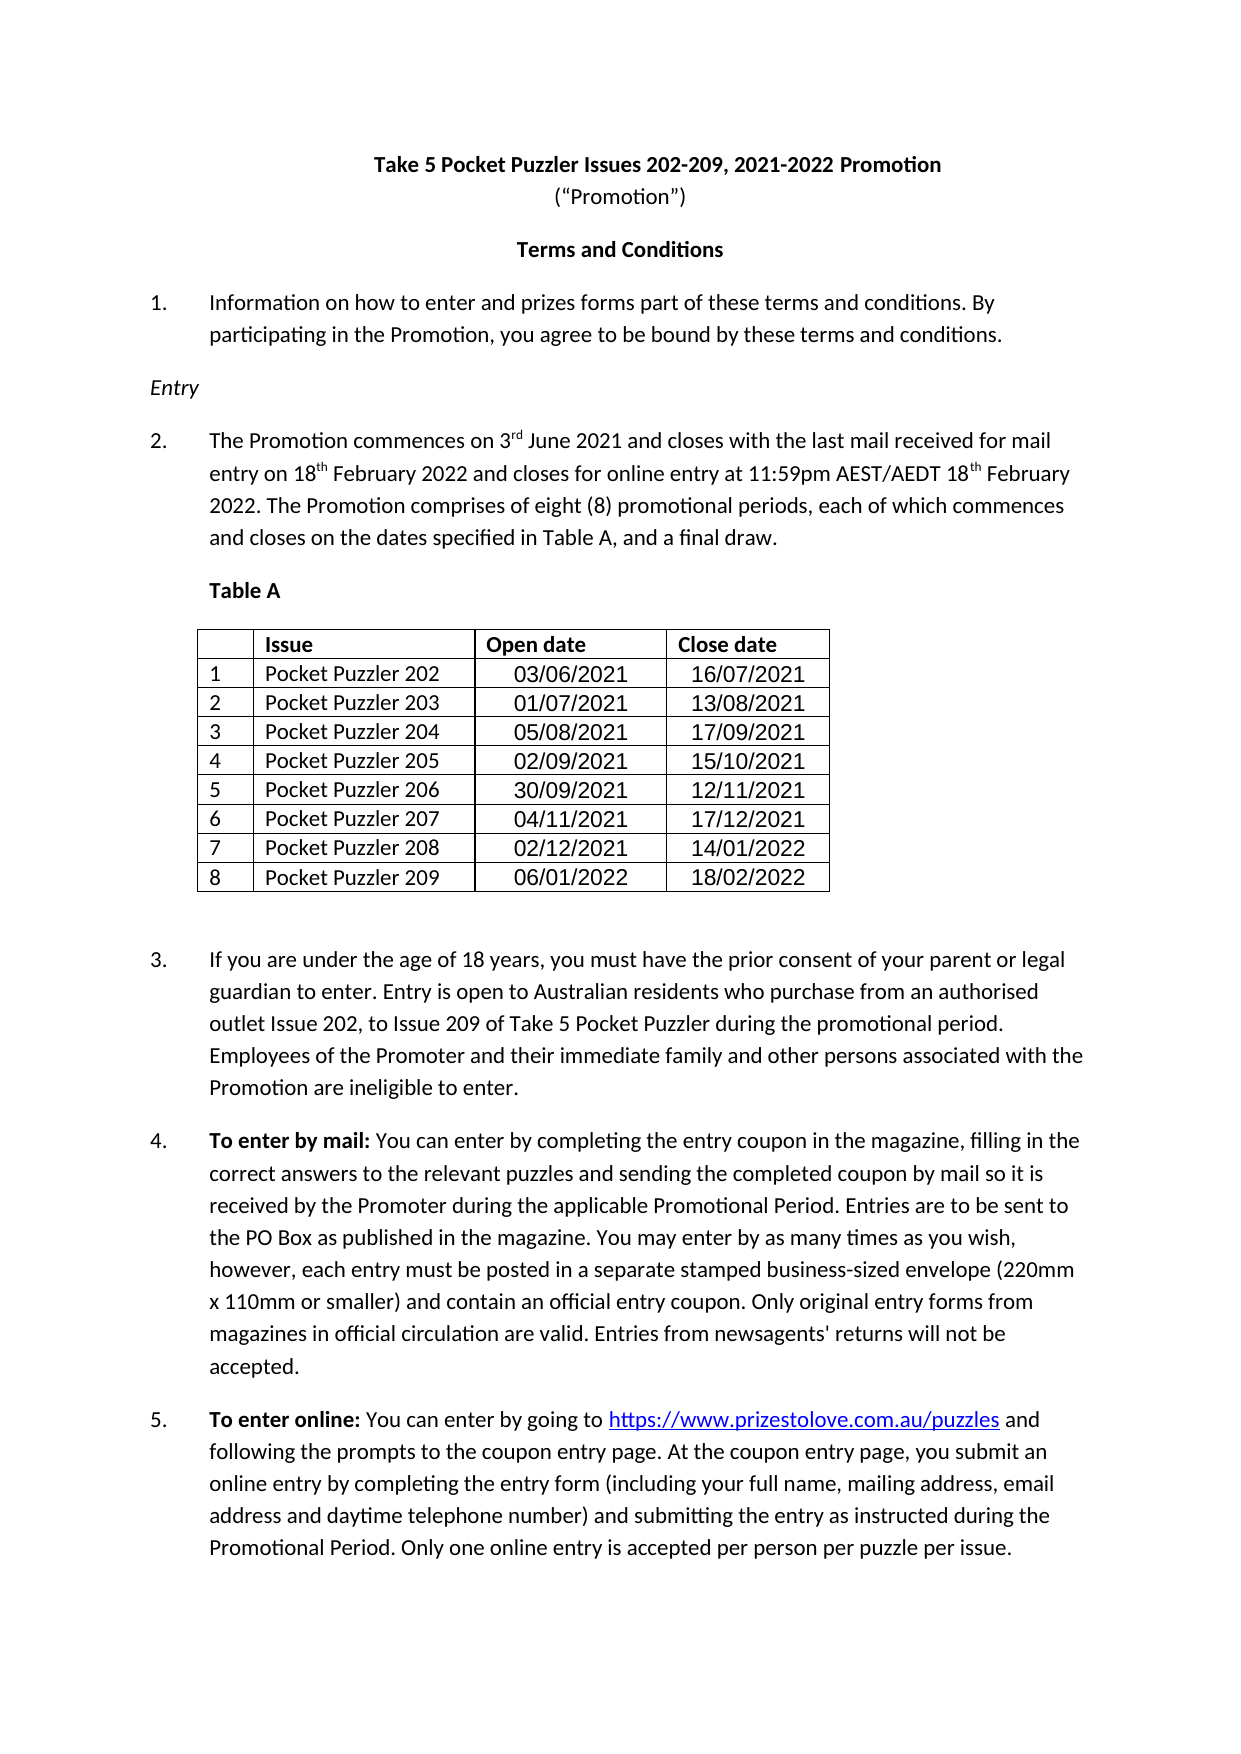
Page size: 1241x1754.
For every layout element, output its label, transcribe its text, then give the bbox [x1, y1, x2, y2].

table_cell 5 [198, 775, 253, 803]
table_cell 4 [198, 746, 253, 774]
list Information on how to enter and prizes forms part of these terms and conditions. By participating in the Promotion, you agree to be bound by these terms and conditions. [150, 288, 1090, 348]
table_cell 2 [198, 688, 253, 716]
table_cell 12/11/2021 [667, 775, 829, 803]
table_cell 17/09/2021 [667, 717, 829, 745]
text Take 5 Pocket Puzzler Issues 202-209, 2021-2022 Promotion [150, 150, 1090, 178]
list Table A [209, 576, 1090, 604]
text (“Promotion”) [150, 182, 1090, 210]
table_cell 03/06/2021 [476, 659, 666, 687]
list To enter online: You can enter by going to https://www.prizestolove.com.au/puzzles and following the prompts to the coupon entry page. At the coupon entry page, you submit an online entry by completing the entry form (including your full name, mailing address, email address and daytime telephone number) and submitting the entry as instructed during the Promotional Period. Only one online entry is accepted per person per puzzle per issue. [150, 1405, 1090, 1562]
table_cell Pocket Puzzler 206 [254, 775, 474, 803]
table_cell 02/12/2021 [476, 834, 666, 862]
table_cell Pocket Puzzler 203 [254, 688, 474, 716]
table_cell Pocket Puzzler 207 [254, 805, 474, 832]
table_cell 01/07/2021 [476, 688, 666, 716]
table_cell 3 [198, 717, 253, 745]
table_cell 06/01/2022 [476, 863, 666, 891]
text Terms and Conditions [150, 235, 1090, 263]
table_cell 15/10/2021 [667, 746, 829, 774]
table_header Open date [476, 630, 666, 658]
table_cell 05/08/2021 [476, 717, 666, 745]
table_cell 7 [198, 834, 253, 862]
table_cell 6 [198, 805, 253, 832]
table_cell 8 [198, 863, 253, 891]
table_cell 1 [198, 659, 253, 687]
table_cell 14/01/2022 [667, 834, 829, 862]
table_cell Pocket Puzzler 208 [254, 834, 474, 862]
table_cell 17/12/2021 [667, 805, 829, 832]
list The Promotion commences on 3rd June 2021 and closes with the last mail received for mail entry on 18th February 2022 and closes for online entry at 11:59pm AEST/AEDT 18th February 2022. The Promotion comprises of eight (8) promotional periods, each of which commences and closes on the dates specified in Table A, and a final draw. [150, 426, 1090, 551]
table_header Issue [254, 630, 474, 658]
table_header [198, 630, 253, 658]
table_cell 04/11/2021 [476, 805, 666, 832]
table_cell 02/09/2021 [476, 746, 666, 774]
table_cell Pocket Puzzler 202 [254, 659, 474, 687]
text Entry [150, 373, 1090, 401]
list If you are under the age of 18 years, you must have the prior consent of your parent or legal guardian to enter. Entry is open to Australian residents who purchase from an authorised outlet Issue 202, to Issue 209 of Take 5 Pocket Puzzler during the promotional period. Employees of the Promoter and their immediate family and other persons associated with the Promotion are ineligible to enter. [150, 945, 1090, 1101]
table_header Close date [667, 630, 829, 658]
list To enter by mail: You can enter by completing the entry coupon in the magazine, filling in the correct answers to the relevant puzzles and sending the completed coupon by mail so it is received by the Promoter during the applicable Promotional Period. Entries are to be sent to the PO Box as published in the magazine. You may enter by as many times as you wish, however, each entry must be posted in a separate stamped business-sized envelope (220mm x 110mm or smaller) and contain an official entry coupon. Only original entry forms from magazines in official circulation are valid. Entries from newsagents' returns will not be accepted. [150, 1126, 1090, 1380]
table_cell 18/02/2022 [667, 863, 829, 891]
table_cell 30/09/2021 [476, 775, 666, 803]
table_cell Pocket Puzzler 209 [254, 863, 474, 891]
table_cell 16/07/2021 [667, 659, 829, 687]
table_cell 13/08/2021 [667, 688, 829, 716]
table_cell Pocket Puzzler 204 [254, 717, 474, 745]
table_cell Pocket Puzzler 205 [254, 746, 474, 774]
